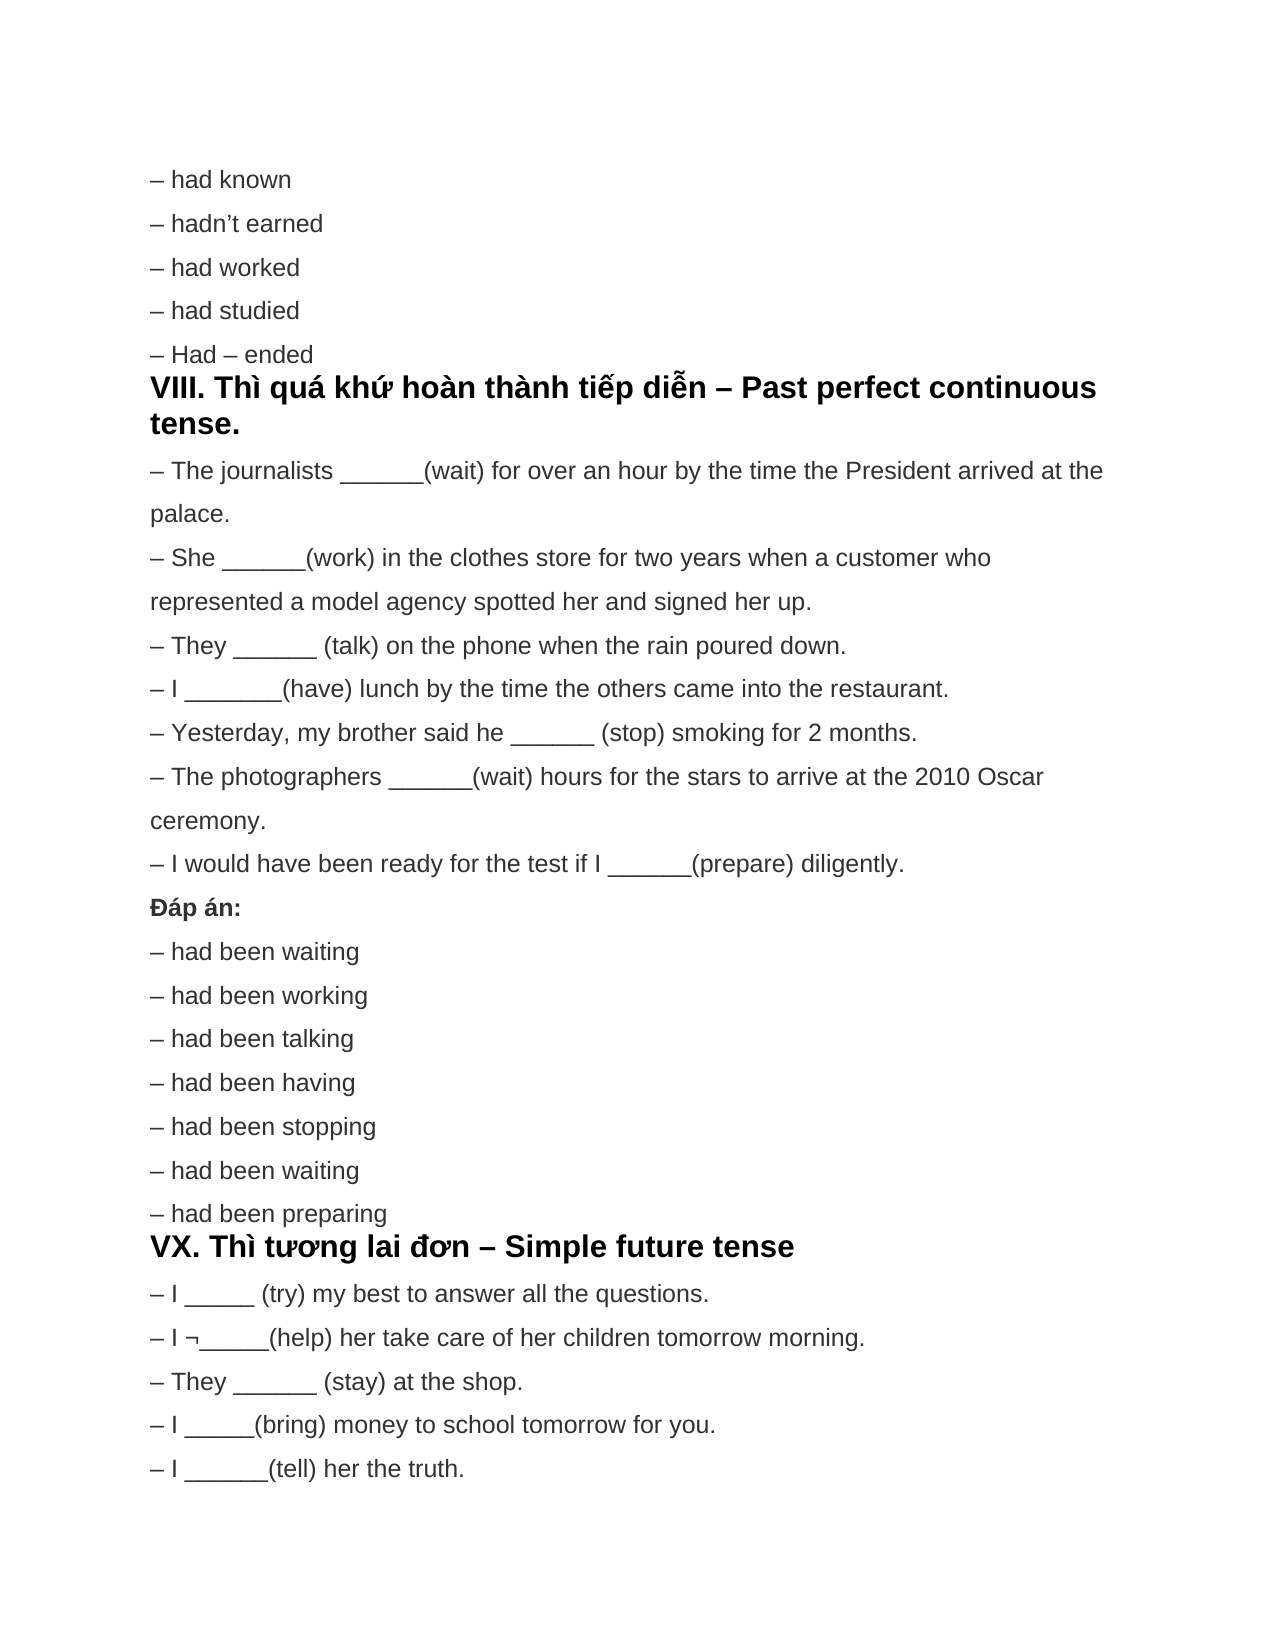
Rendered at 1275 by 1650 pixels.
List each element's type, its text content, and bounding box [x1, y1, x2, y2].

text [150, 150, 1125, 369]
text VX. Thì tương lai đơn – Simple future tense [150, 1228, 1125, 1264]
text Đáp án: [150, 878, 1125, 922]
text VIII. Thì quá khứ hoàn thành tiếp diễn – Past perfect continuous tense. [150, 369, 1125, 441]
text – had been waiting – had been working – had been talking – had been having – had been stopping – had been waiting – had been preparing [150, 922, 1125, 1228]
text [150, 1264, 1125, 1483]
text – The journalists ______(wait) for over an hour by the time the President arrived at the palace. – She ______(work) in the clothes store for two years when a customer who represented a model agency spotted her and signed her up. – They ______ (talk) on the phone when the rain poured down. – I _______(have) lunch by the time the others came into the restaurant. – Yesterday, my brother said he ______ (stop) smoking for 2 months. – The photographers ______(wait) hours for the stars to arrive at the 2010 Oscar ceremony. – I would have been ready for the test if I ______(prepare) diligently. [150, 441, 1125, 878]
